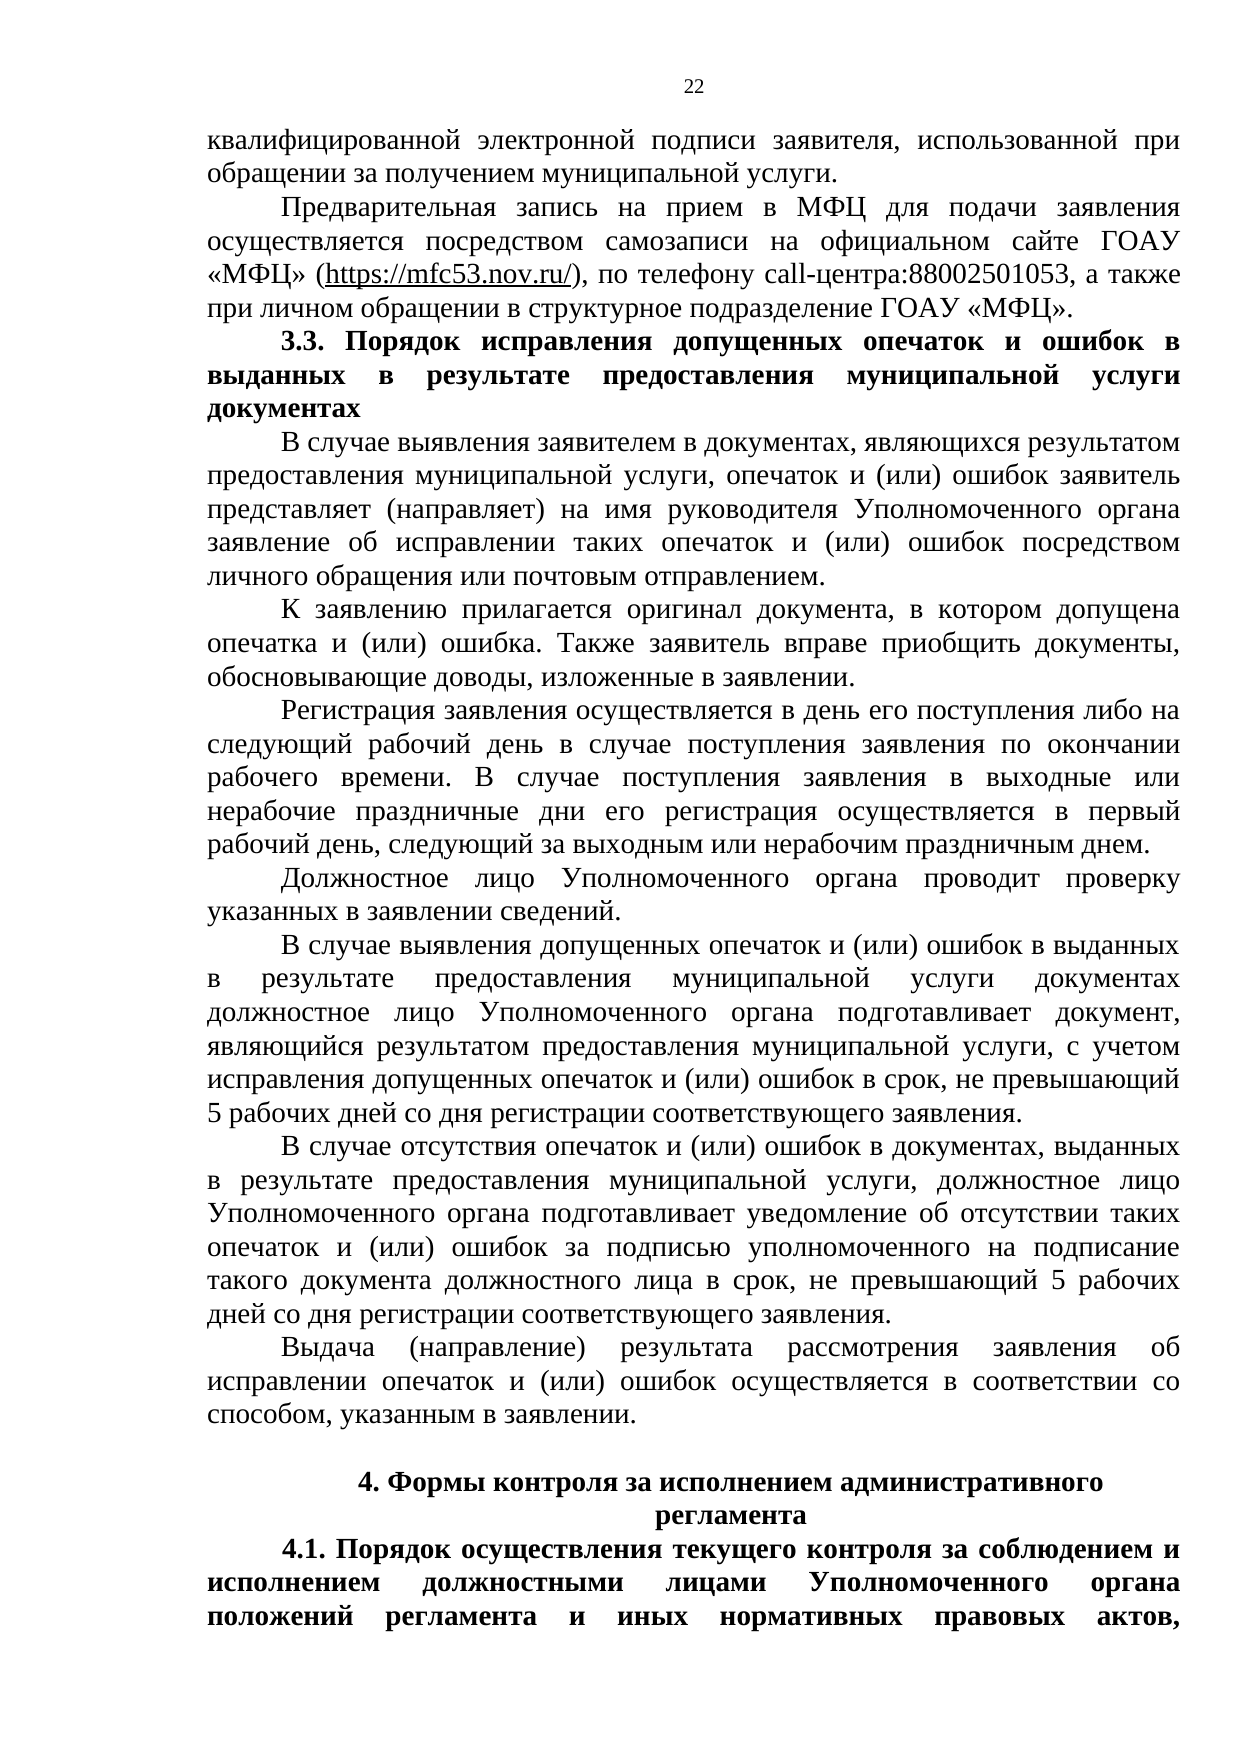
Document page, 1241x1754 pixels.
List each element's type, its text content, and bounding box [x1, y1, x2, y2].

text В случае выявления заявителем в документах, являющихся результатом предоставления муниципальной услуги, опечаток и (или) ошибок заявитель представляет (направляет) на имя руководителя Уполномоченного органа заявление об исправлении таких опечаток и (или) ошибок посредством личного обращения или почтовым отправлением. [207, 424, 1181, 592]
text Предварительная запись на прием в МФЦ для подачи заявления осуществляется посредством самозаписи на официальном сайте ГОАУ «МФЦ» (https://mfc53.nov.ru/), по телефону call-центра:88002501053, а также при личном обращении в структурное подразделение ГОАУ «МФЦ». [207, 189, 1181, 323]
text Должностное лицо Уполномоченного органа проводит проверку указанных в заявлении сведений. [207, 860, 1181, 927]
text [207, 1531, 1181, 1631]
text В случае отсутствия опечаток и (или) ошибок в документах, выданных в результате предоставления муниципальной услуги, должностное лицо Уполномоченного органа подготавливает уведомление об отсутствии таких опечаток и (или) ошибок за подписью уполномоченного на подписание такого документа должностного лица в срок, не превышающий 5 рабочих дней со дня регистрации соответствующего заявления. [207, 1128, 1181, 1329]
text 4. Формы контроля за исполнением административного [207, 1464, 1181, 1497]
text Выдача (направление) результата рассмотрения заявления об исправлении опечаток и (или) ошибок осуществляется в соответствии со способом, указанным в заявлении. [207, 1329, 1181, 1430]
text Регистрация заявления осуществляется в день его поступления либо на следующий рабочий день в случае поступления заявления по окончании рабочего времени. В случае поступления заявления в выходные или нерабочие праздничные дни его регистрация осуществляется в первый рабочий день, следующий за выходным или нерабочим праздничным днем. [207, 692, 1181, 860]
text регламента [207, 1497, 1181, 1531]
text К заявлению прилагается оригинал документа, в котором допущена опечатка и (или) ошибка. Также заявитель вправе приобщить документы, обосновывающие доводы, изложенные в заявлении. [207, 592, 1181, 692]
text В случае выявления допущенных опечаток и (или) ошибок в выданных в результате предоставления муниципальной услуги документах должностное лицо Уполномоченного органа подготавливает документ, являющийся результатом предоставления муниципальной услуги, с учетом исправления допущенных опечаток и (или) ошибок в срок, не превышающий 5 рабочих дней со дня регистрации соответствующего заявления. [207, 927, 1181, 1128]
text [207, 122, 1181, 189]
text 3.3. Порядок исправления допущенных опечаток и ошибок в выданных в результате предоставления муниципальной услуги документах [207, 323, 1181, 424]
